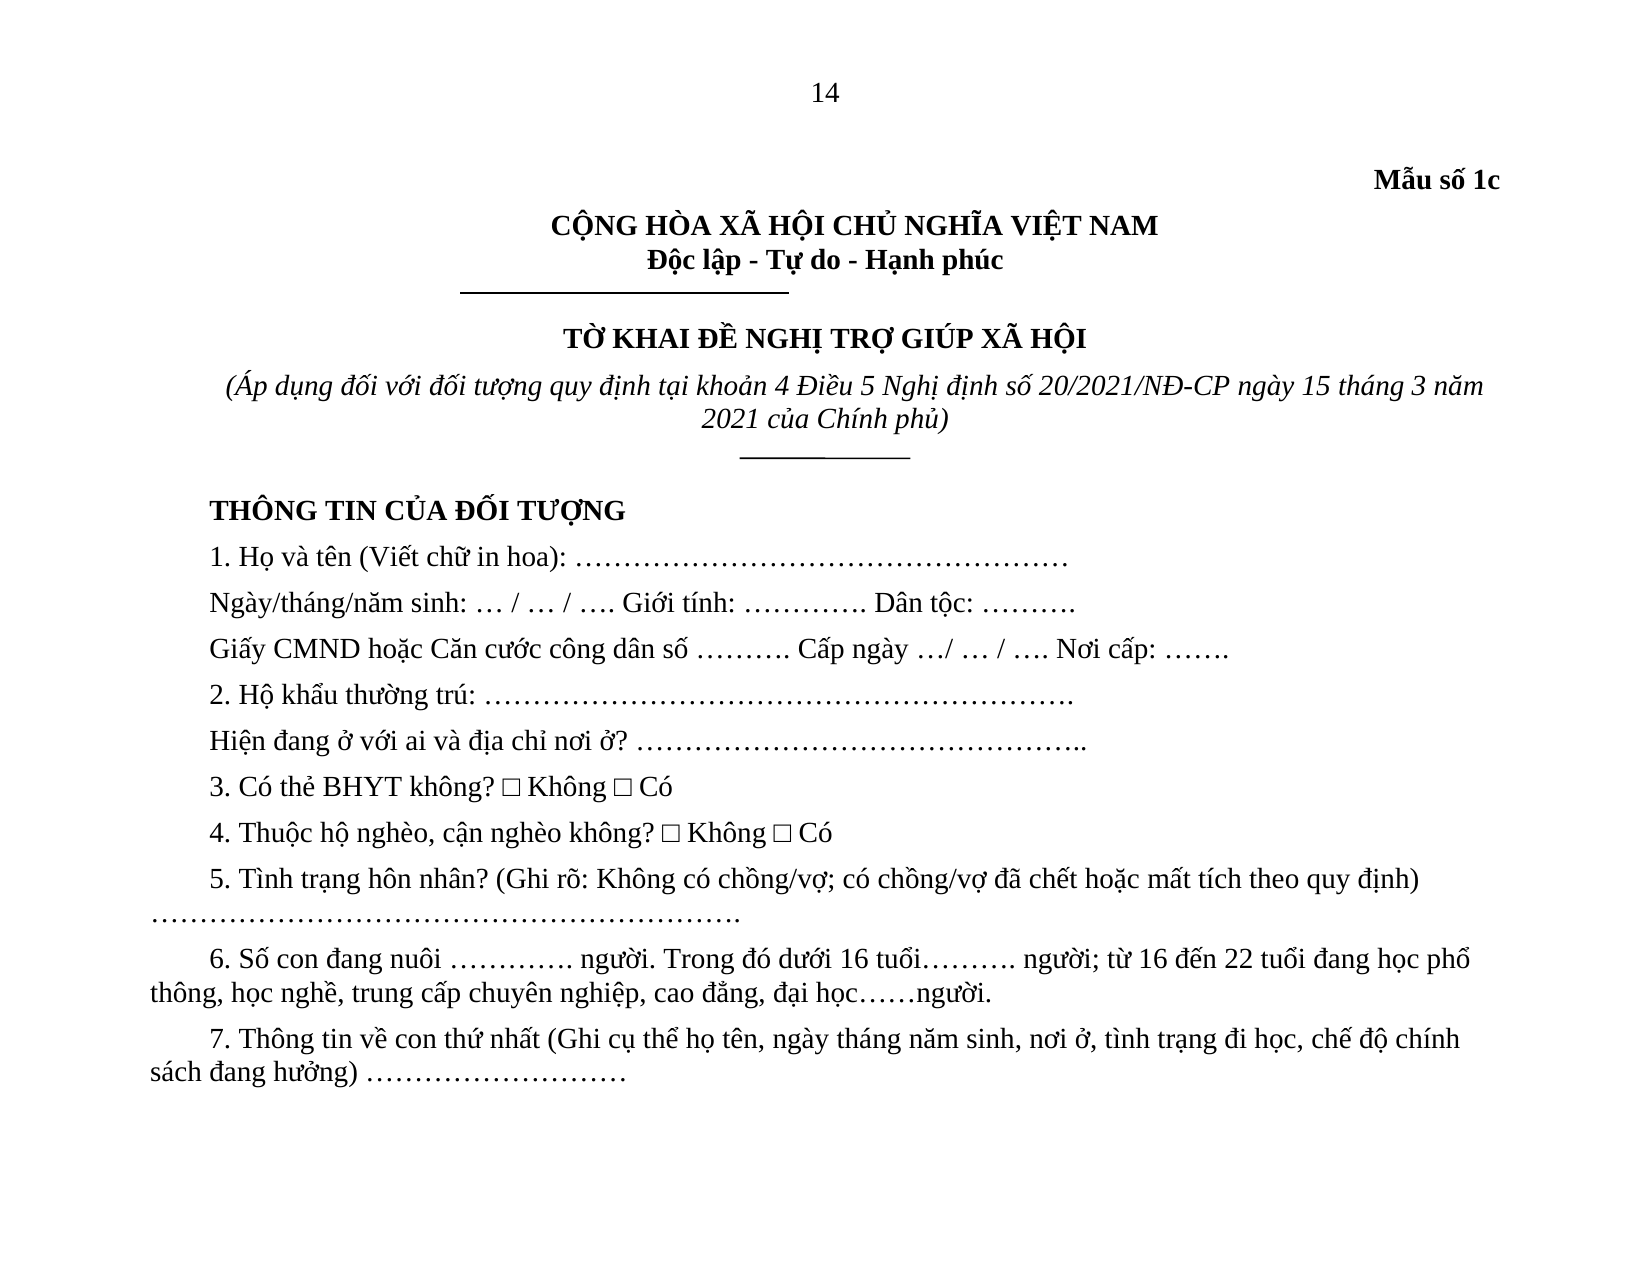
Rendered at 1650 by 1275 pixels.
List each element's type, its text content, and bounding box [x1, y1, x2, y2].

text 5. Tình trạng hôn nhân? (Ghi rõ: Không có chồng/vợ; có chồng/vợ đã chết hoặc mất tích theo quy định) ……………………………………………………. [150, 862, 1500, 929]
text 4. Thuộc hộ nghèo, cận nghèo không? □ Không □ Có [150, 816, 1500, 849]
text Mẫu số 1c [150, 162, 1500, 196]
text 2. Hộ khẩu thường trú: ……………………………………………………. [150, 677, 1500, 711]
text Ngày/tháng/năm sinh: … / … / …. Giới tính: …………. Dân tộc: ………. [150, 585, 1500, 619]
text 7. Thông tin về con thứ nhất (Ghi cụ thể họ tên, ngày tháng năm sinh, nơi ở, tình trạng đi học, chế độ chính sách đang hưởng) ……………………… [150, 1021, 1500, 1088]
text (Áp dụng đối với đối tượng quy định tại khoản 4 Điều 5 Nghị định số 20/2021/NĐ-CP ngày 15 tháng 3 năm 2021 của Chính phủ) [150, 368, 1500, 435]
text 3. Có thẻ BHYT không? □ Không □ Có [150, 769, 1500, 803]
text CỘNG HÒA XÃ HỘI CHỦ NGHĨA VIỆT NAM Độc lập - Tự do - Hạnh phúc [150, 208, 1500, 276]
text Hiện đang ở với ai và địa chỉ nơi ở? ……………………………………….. [150, 723, 1500, 757]
text 6. Số con đang nuôi …………. người. Trong đó dưới 16 tuổi………. người; từ 16 đến 22 tuổi đang học phổ thông, học nghề, trung cấp chuyên nghiệp, cao đẳng, đại học……người. [150, 941, 1500, 1008]
text 1. Họ và tên (Viết chữ in hoa): …………………………………………… [150, 539, 1500, 573]
text TỜ KHAI ĐỀ NGHỊ TRỢ GIÚP XÃ HỘI [150, 288, 1500, 355]
text Giấy CMND hoặc Căn cước công dân số ………. Cấp ngày …/ … / …. Nơi cấp: ……. [150, 631, 1500, 665]
text THÔNG TIN CỦA ĐỐI TƯỢNG [150, 493, 1500, 527]
